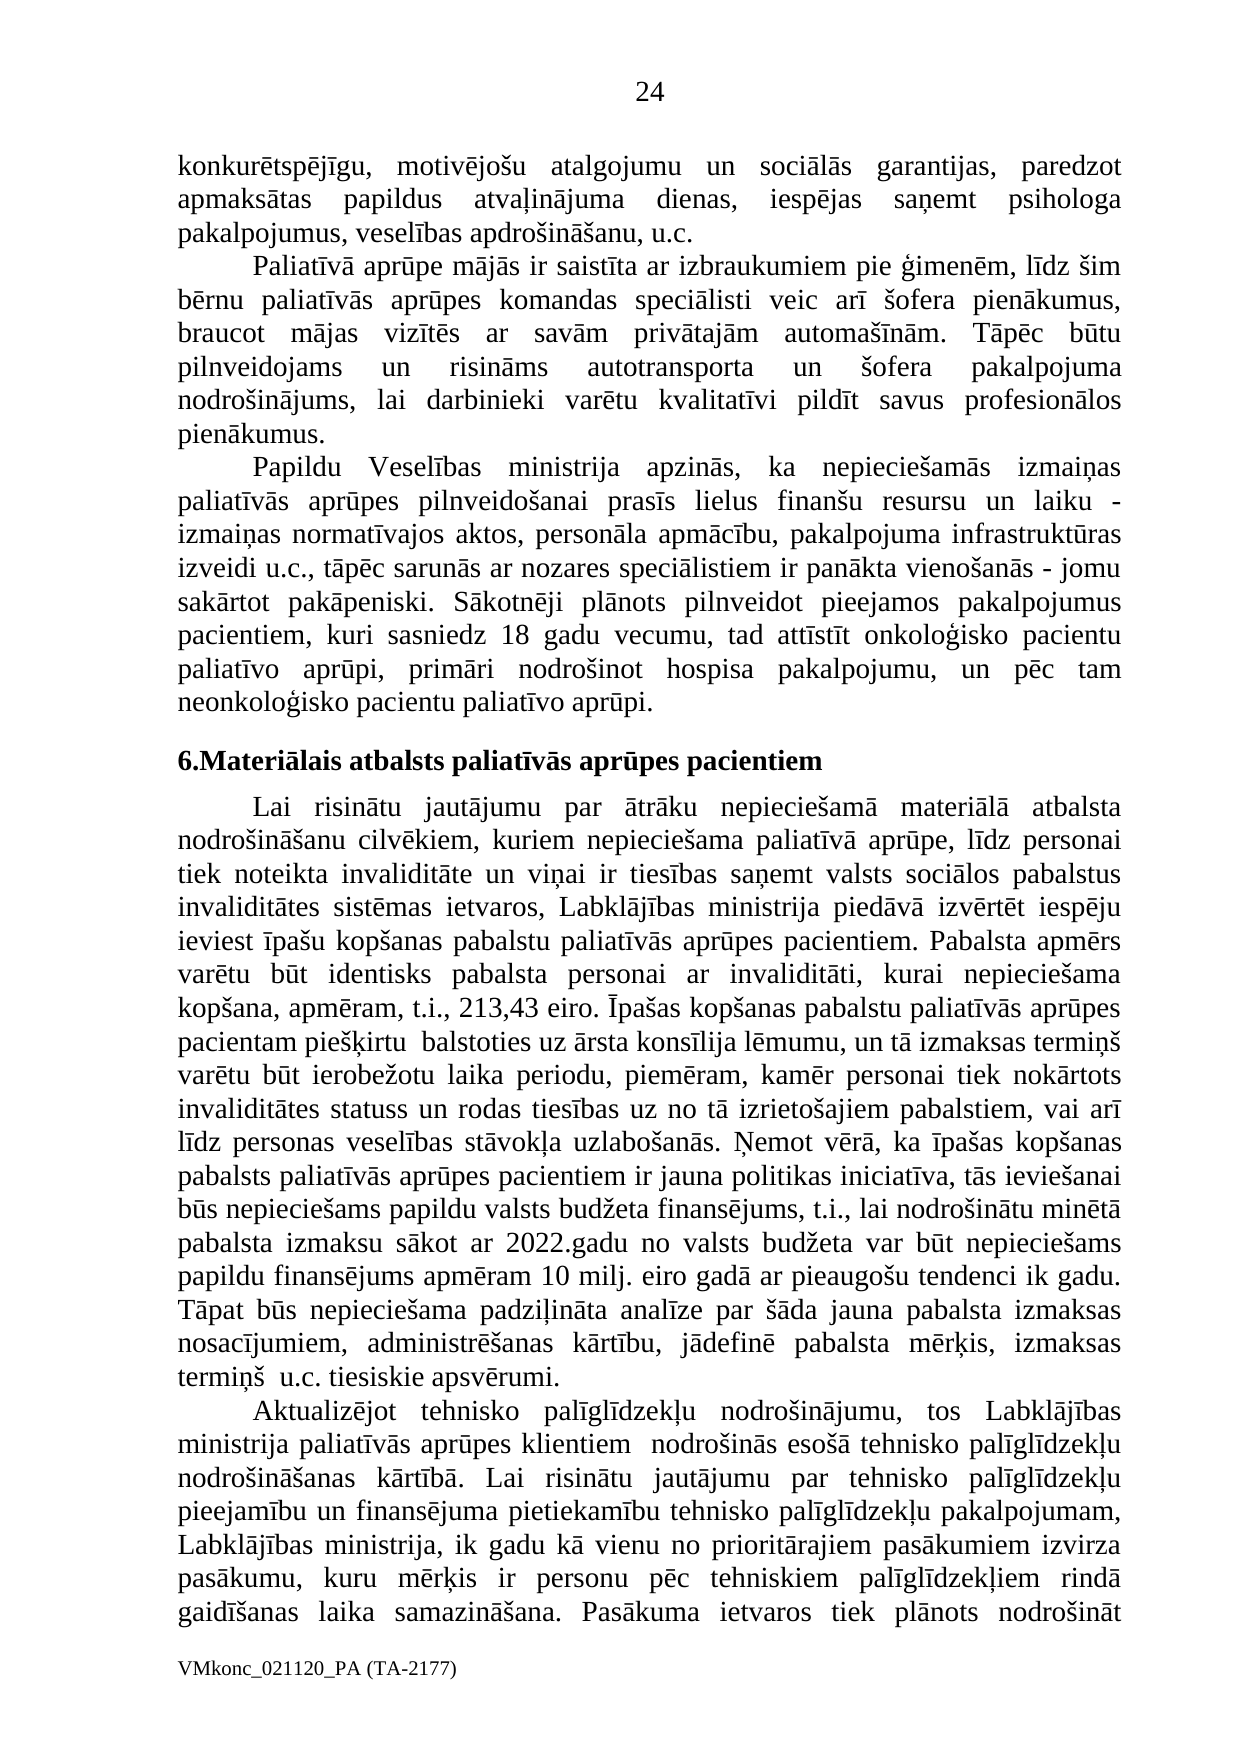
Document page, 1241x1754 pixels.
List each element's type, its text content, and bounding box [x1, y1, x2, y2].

text Lai risinātu jautājumu par ātrāku nepieciešamā materiālā atbalsta nodrošināšanu cilvēkiem, kuriem nepieciešama paliatīvā aprūpe, līdz personai tiek noteikta invaliditāte un viņai ir tiesības saņemt valsts sociālos pabalstus invaliditātes sistēmas ietvaros, Labklājības ministrija piedāvā izvērtēt iespēju ieviest īpašu kopšanas pabalstu paliatīvās aprūpes pacientiem. Pabalsta apmērs varētu būt identisks pabalsta personai ar invaliditāti, kurai nepieciešama kopšana, apmēram, t.i., 213,43 eiro. Īpašas kopšanas pabalstu paliatīvās aprūpes pacientam piešķirtu balstoties uz ārsta konsīlija lēmumu, un tā izmaksas termiņš varētu būt ierobežotu laika periodu, piemēram, kamēr personai tiek nokārtots invaliditātes statuss un rodas tiesības uz no tā izrietošajiem pabalstiem, vai arī līdz personas veselības stāvokļa uzlabošanās. Ņemot vērā, ka īpašas kopšanas pabalsts paliatīvās aprūpes pacientiem ir jauna politikas iniciatīva, tās ieviešanai būs nepieciešams papildu valsts budžeta finansējums, t.i., lai nodrošinātu minētā pabalsta izmaksu sākot ar 2022.gadu no valsts budžeta var būt nepieciešams papildu finansējums apmēram 10 milj. eiro gadā ar pieaugošu tendenci ik gadu. Tāpat būs nepieciešama padziļināta analīze par šāda jauna pabalsta izmaksas nosacījumiem, administrēšanas kārtību, jādefinē pabalsta mērķis, izmaksas termiņš u.c. tiesiskie apsvērumi. [177, 789, 1122, 1393]
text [177, 148, 1122, 248]
text Papildu Veselības ministrija apzinās, ka nepieciešamās izmaiņas paliatīvās aprūpes pilnveidošanai prasīs lielus finanšu resursu un laiku - izmaiņas normatīvajos aktos, personāla apmācību, pakalpojuma infrastruktūras izveidi u.c., tāpēc sarunās ar nozares speciālistiem ir panākta vienošanās - jomu sakārtot pakāpeniski. Sākotnēji plānots pilnveidot pieejamos pakalpojumus pacientiem, kuri sasniedz 18 gadu vecumu, tad attīstīt onkoloģisko pacientu paliatīvo aprūpi, primāri nodrošinot hospisa pakalpojumu, un pēc tam neonkoloģisko pacientu paliatīvo aprūpi. [177, 449, 1122, 718]
text Paliatīvā aprūpe mājās ir saistīta ar izbraukumiem pie ģimenēm, līdz šim bērnu paliatīvās aprūpes komandas speciālisti veic arī šofera pienākumus, braucot mājas vizītēs ar savām privātajām automašīnām. Tāpēc būtu pilnveidojams un risināms autotransporta un šofera pakalpojuma nodrošinājums, lai darbinieki varētu kvalitatīvi pildīt savus profesionālos pienākumus. [177, 248, 1122, 449]
subtitle 6.Materiālais atbalsts paliatīvās aprūpes pacientiem [177, 743, 1122, 776]
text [177, 1393, 1122, 1627]
